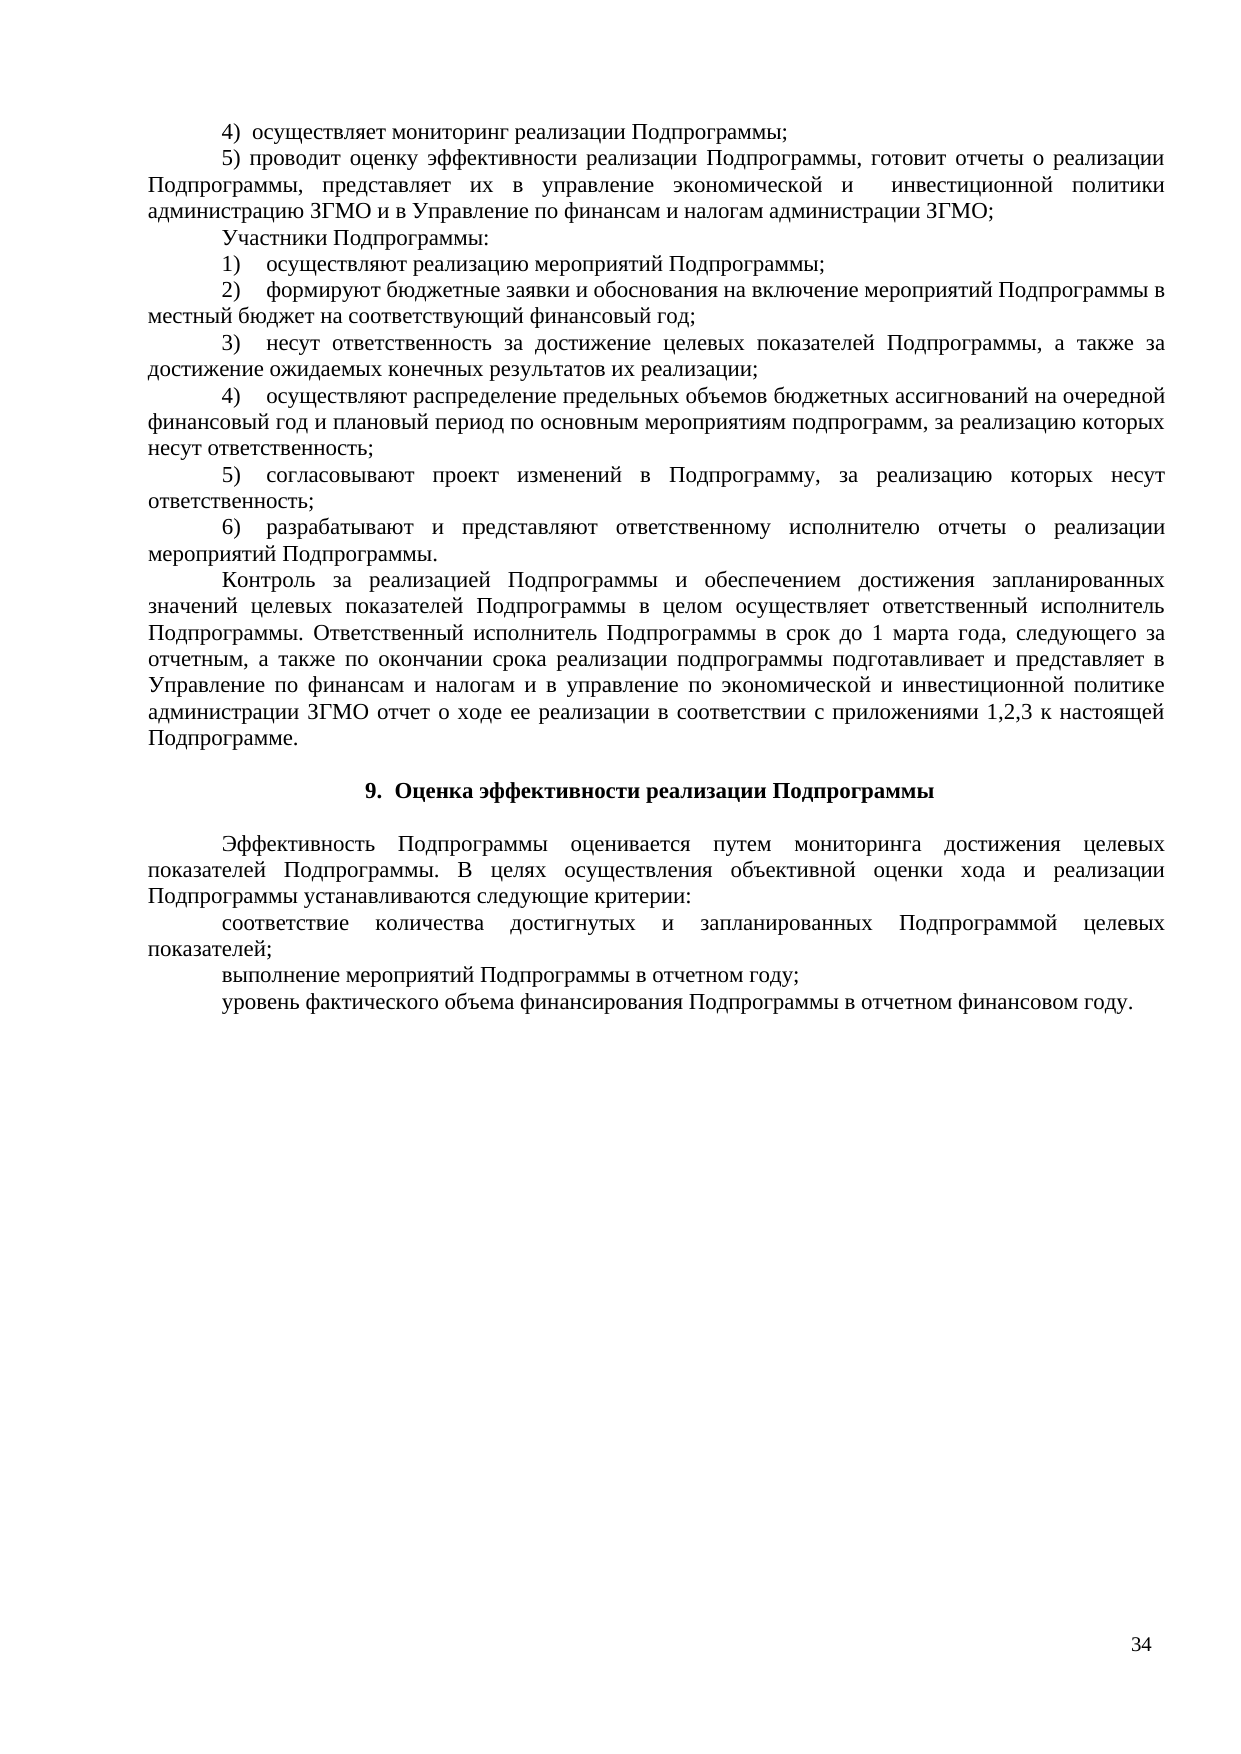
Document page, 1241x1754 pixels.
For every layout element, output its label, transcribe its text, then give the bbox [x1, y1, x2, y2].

text выполнение мероприятий Подпрограммы в отчетном году; [148, 961, 1167, 988]
text Контроль за реализацией Подпрограммы и обеспечением достижения запланированных значений целевых показателей Подпрограммы в целом осуществляет ответственный исполнитель Подпрограммы. Ответственный исполнитель Подпрограммы в срок до 1 марта года, следующего за отчетным, а также по окончании срока реализации подпрограммы подготавливает и представляет в Управление по финансам и налогам и в управление по экономической и инвестиционной политике администрации ЗГМО отчет о ходе ее реализации в соответствии с приложениями 1,2,3 к настоящей Подпрограмме. [148, 566, 1167, 751]
text уровень фактического объема финансирования Подпрограммы в отчетном финансовом году. [148, 988, 1167, 1014]
list осуществляют реализацию мероприятий Подпрограммы; [148, 250, 1167, 276]
list формируют бюджетные заявки и обоснования на включение мероприятий Подпрограммы в местный бюджет на соответствующий финансовый год; [148, 276, 1167, 329]
list осуществляют распределение предельных объемов бюджетных ассигнований на очередной финансовый год и плановый период по основным мероприятиям подпрограмм, за реализацию которых несут ответственность; [148, 382, 1167, 461]
text соответствие количества достигнутых и запланированных Подпрограммой целевых показателей; [148, 909, 1167, 961]
list несут ответственность за достижение целевых показателей Подпрограммы, а также за достижение ожидаемых конечных результатов их реализации; [148, 329, 1167, 382]
list разрабатывают и представляют ответственному исполнителю отчеты о реализации мероприятий Подпрограммы. [148, 513, 1167, 566]
text Участники Подпрограммы: [148, 223, 1167, 250]
text 4) осуществляет мониторинг реализации Подпрограммы; [148, 118, 1167, 144]
text 5) проводит оценку эффективности реализации Подпрограммы, готовит отчеты о реализации Подпрограммы, представляет их в управление экономической и инвестиционной политики администрацию ЗГМО и в Управление по финансам и налогам администрации ЗГМО; [148, 144, 1167, 223]
list Оценка эффективности реализации Подпрограммы [148, 777, 1152, 803]
text Эффективность Подпрограммы оценивается путем мониторинга достижения целевых показателей Подпрограммы. В целях осуществления объективной оценки хода и реализации Подпрограммы устанавливаются следующие критерии: [148, 830, 1167, 909]
list согласовывают проект изменений в Подпрограмму, за реализацию которых несут ответственность; [148, 461, 1167, 513]
